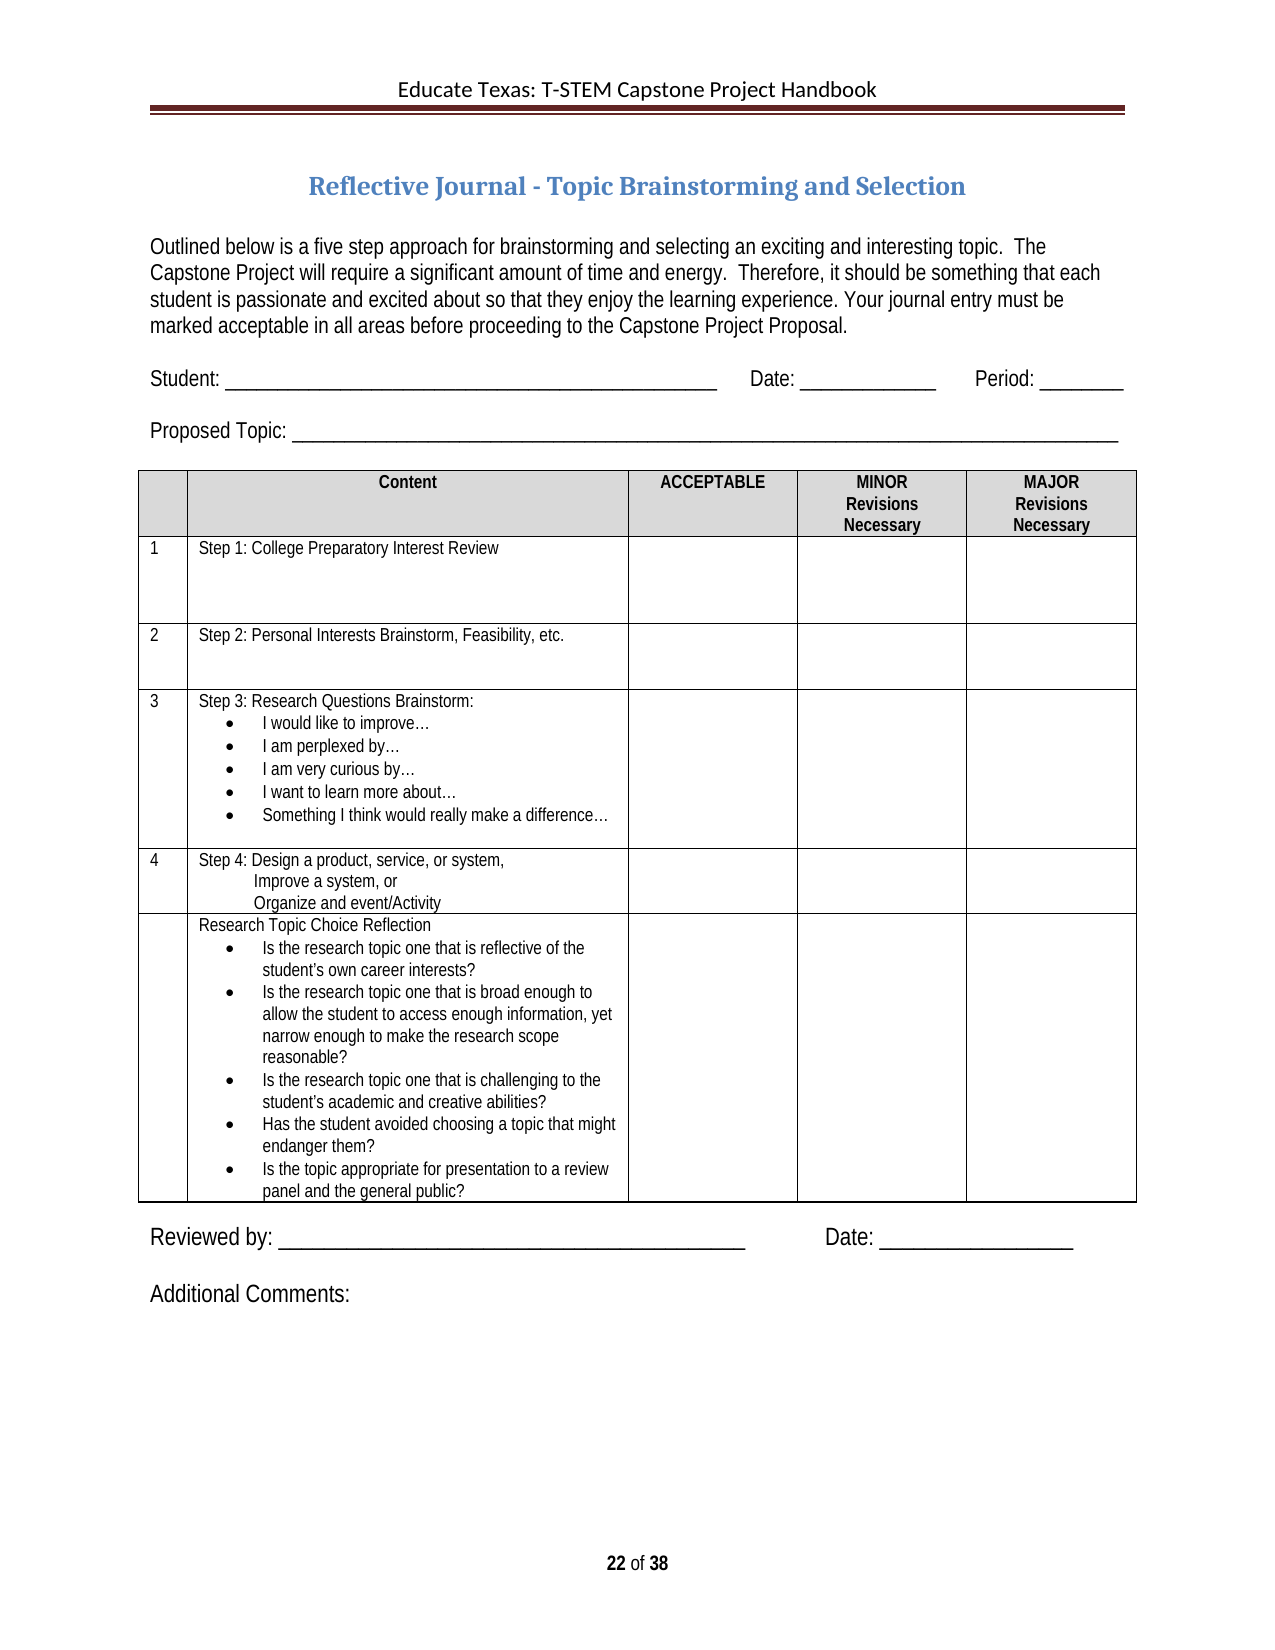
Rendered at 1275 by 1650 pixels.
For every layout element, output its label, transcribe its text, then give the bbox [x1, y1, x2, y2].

table_cell Step 2: Personal Interests Brainstorm, Feasibility, etc. [188, 624, 628, 689]
table_cell [798, 914, 966, 1201]
text Proposed Topic: _______________________________________________________________________________ [150, 417, 1125, 444]
table_header Content [188, 471, 628, 536]
text Student: _______________________________________________ Date: _____________ Period: ________ [150, 365, 1125, 391]
text Reviewed by: _________________________________________ Date: _________________ [150, 1222, 1125, 1250]
table_cell [967, 849, 1136, 913]
table_cell [967, 914, 1136, 1201]
table_cell [798, 690, 966, 848]
table_header MAJOR Revisions Necessary [967, 471, 1136, 536]
text Outlined below is a five step approach for brainstorming and selecting an exciting and interesting topic. The Capstone Project will require a significant amount of time and energy. Therefore, it should be something that each student is passionate and excited about so that they enjoy the learning experience. Your journal entry must be marked acceptable in all areas before proceeding to the Capstone Project Proposal. [150, 233, 1125, 338]
table_cell 1 [139, 537, 187, 623]
table_header MINOR Revisions Necessary [798, 471, 966, 536]
table_cell [798, 624, 966, 689]
table_cell [629, 624, 797, 689]
table_cell [967, 624, 1136, 689]
table_cell [629, 914, 797, 1201]
table_cell [967, 537, 1136, 623]
table_cell [629, 690, 797, 848]
table_cell 4 [139, 849, 187, 913]
table_cell [798, 537, 966, 623]
table_header ACCEPTABLE [629, 471, 797, 536]
table_cell 3 [139, 690, 187, 848]
table_cell Step 1: College Preparatory Interest Review [188, 537, 628, 623]
subtitle Reflective Journal - Topic Brainstorming and Selection [150, 171, 1125, 202]
table_cell [139, 914, 187, 1201]
table_cell [629, 537, 797, 623]
text Additional Comments: [150, 1279, 1125, 1308]
table_cell [967, 690, 1136, 848]
table_cell Step 4: Design a product, service, or system, Improve a system, or Organize and event/Activity [188, 849, 628, 913]
table_cell Step 3: Research Questions Brainstorm: I would like to improve… I am perplexed by… I am very curious by… I want to learn more about… Something I think would really make a difference… [188, 690, 628, 848]
table_cell 2 [139, 624, 187, 689]
table_header [139, 471, 187, 536]
table_cell [629, 849, 797, 913]
table_cell [798, 849, 966, 913]
table_cell Research Topic Choice Reflection Is the research topic one that is reflective of the student’s own career interests? Is the research topic one that is broad enough to allow the student to access enough information, yet narrow enough to make the research scope reasonable? Is the research topic one that is challenging to the student’s academic and creative abilities? Has the student avoided choosing a topic that might endanger them? Is the topic appropriate for presentation to a review panel and the general public? [188, 914, 628, 1201]
